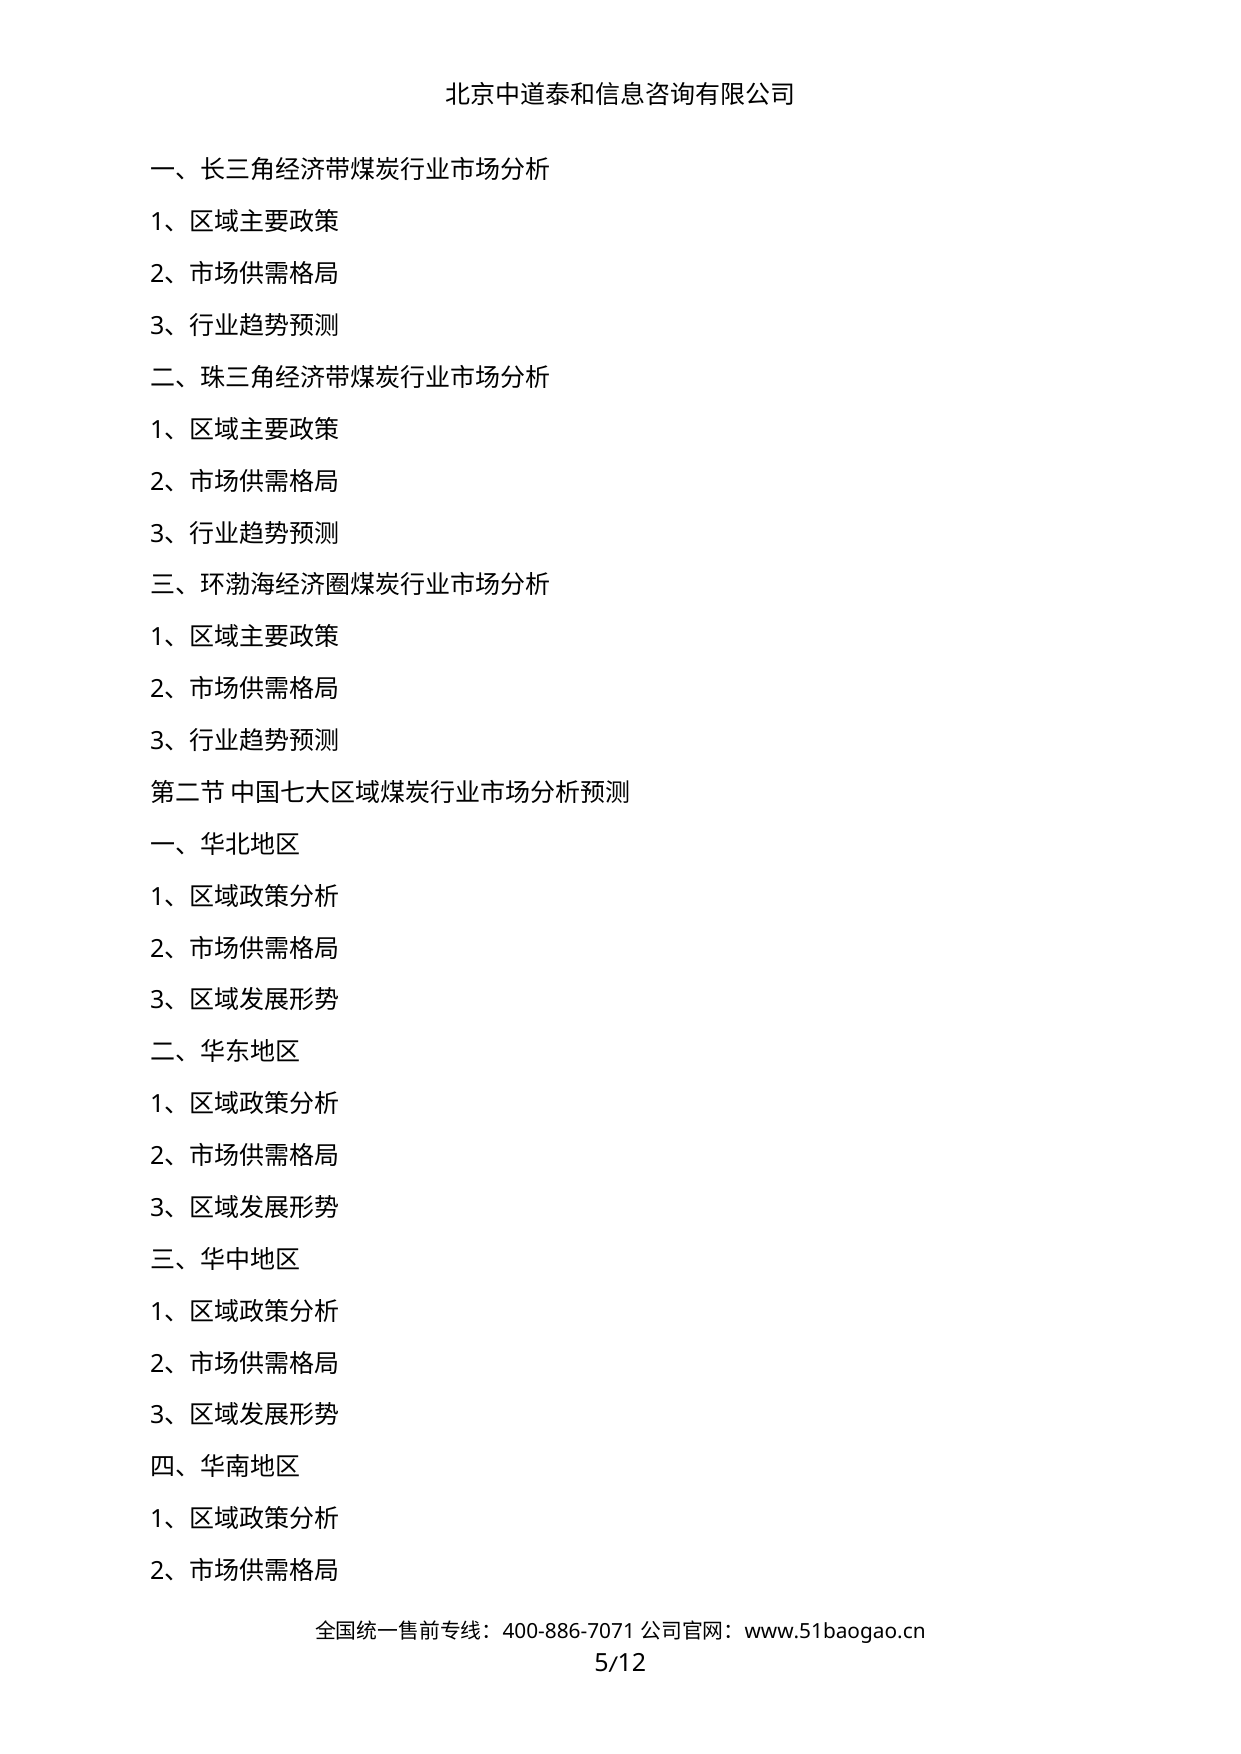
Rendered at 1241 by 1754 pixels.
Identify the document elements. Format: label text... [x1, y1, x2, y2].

text 3、行业趋势预测 [150, 721, 1090, 757]
text 1、区域政策分析 [150, 876, 1090, 912]
text 一、华北地区 [150, 824, 1090, 861]
text 3、区域发展形势 [150, 1187, 1090, 1224]
text 1、区域政策分析 [150, 1291, 1090, 1327]
text 2、市场供需格局 [150, 1551, 1090, 1587]
text 一、长三角经济带煤炭行业市场分析 [150, 150, 1090, 186]
text 2、市场供需格局 [150, 254, 1090, 290]
text 1、区域政策分析 [150, 1084, 1090, 1120]
text 二、华东地区 [150, 1032, 1090, 1068]
text 2、市场供需格局 [150, 461, 1090, 497]
text 3、行业趋势预测 [150, 513, 1090, 549]
text 2、市场供需格局 [150, 669, 1090, 705]
text 1、区域政策分析 [150, 1499, 1090, 1535]
text 三、华中地区 [150, 1239, 1090, 1276]
text 二、珠三角经济带煤炭行业市场分析 [150, 357, 1090, 394]
text 1、区域主要政策 [150, 202, 1090, 238]
text 3、区域发展形势 [150, 980, 1090, 1016]
text 2、市场供需格局 [150, 1343, 1090, 1379]
text 第二节 中国七大区域煤炭行业市场分析预测 [150, 772, 1090, 809]
text 3、区域发展形势 [150, 1395, 1090, 1431]
text 四、华南地区 [150, 1447, 1090, 1483]
text 2、市场供需格局 [150, 1136, 1090, 1172]
text 三、环渤海经济圈煤炭行业市场分析 [150, 565, 1090, 601]
text 3、行业趋势预测 [150, 306, 1090, 342]
text 2、市场供需格局 [150, 928, 1090, 964]
text 1、区域主要政策 [150, 617, 1090, 653]
text 1、区域主要政策 [150, 409, 1090, 446]
